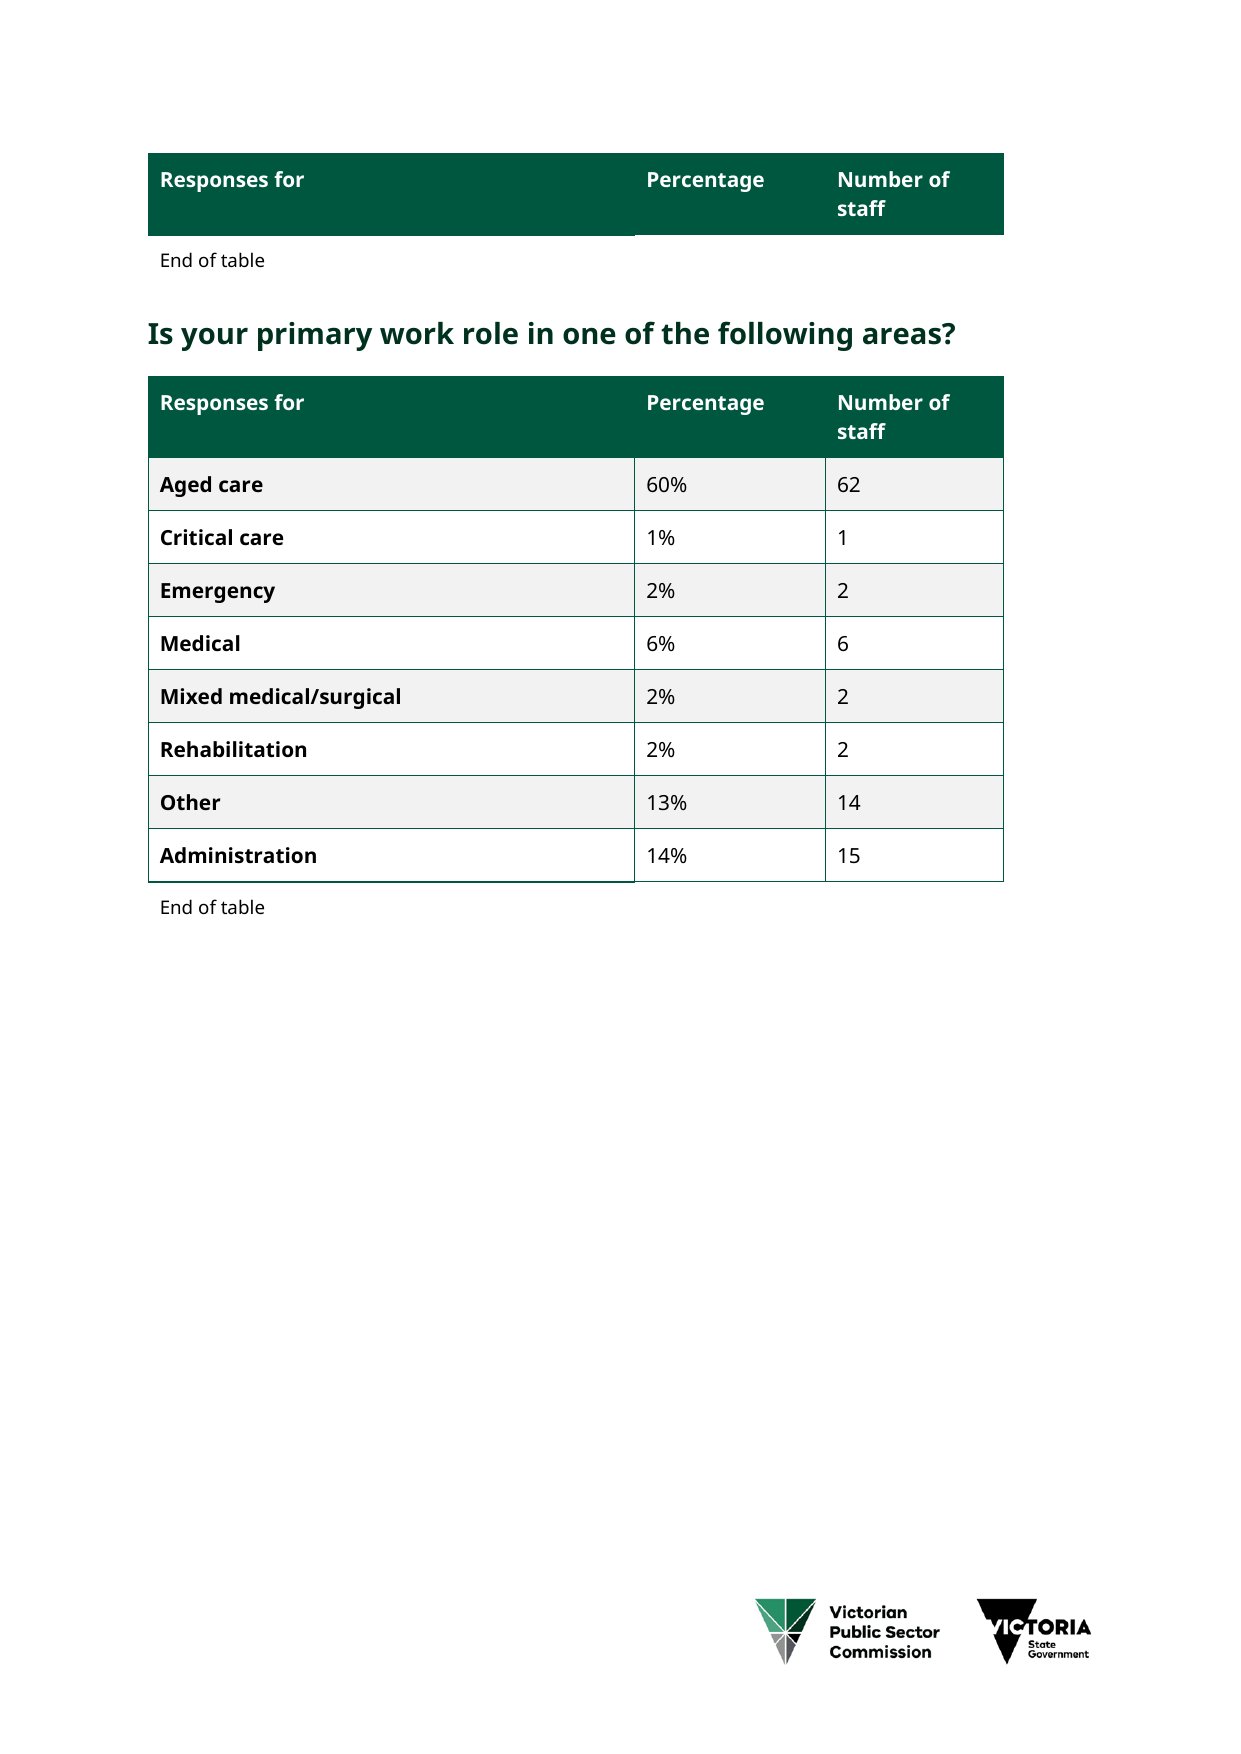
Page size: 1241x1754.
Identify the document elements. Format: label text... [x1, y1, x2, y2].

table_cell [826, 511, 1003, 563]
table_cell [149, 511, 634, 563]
picture [754, 1598, 1093, 1666]
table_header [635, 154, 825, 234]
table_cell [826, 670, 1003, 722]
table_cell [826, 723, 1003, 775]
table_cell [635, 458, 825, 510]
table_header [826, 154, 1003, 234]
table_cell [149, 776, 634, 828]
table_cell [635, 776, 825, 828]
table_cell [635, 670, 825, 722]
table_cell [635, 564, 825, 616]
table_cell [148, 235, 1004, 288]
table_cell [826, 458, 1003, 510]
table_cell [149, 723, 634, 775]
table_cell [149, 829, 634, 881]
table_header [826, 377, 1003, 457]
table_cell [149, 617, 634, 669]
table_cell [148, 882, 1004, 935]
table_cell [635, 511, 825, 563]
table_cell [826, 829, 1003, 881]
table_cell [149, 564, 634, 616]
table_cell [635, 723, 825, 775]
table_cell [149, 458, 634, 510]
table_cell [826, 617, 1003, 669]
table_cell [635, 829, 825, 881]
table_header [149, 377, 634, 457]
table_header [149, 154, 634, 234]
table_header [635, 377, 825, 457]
subtitle Is your primary work role in one of the following areas? [148, 313, 1092, 353]
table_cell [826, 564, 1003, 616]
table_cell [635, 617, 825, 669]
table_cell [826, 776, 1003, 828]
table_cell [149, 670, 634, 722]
